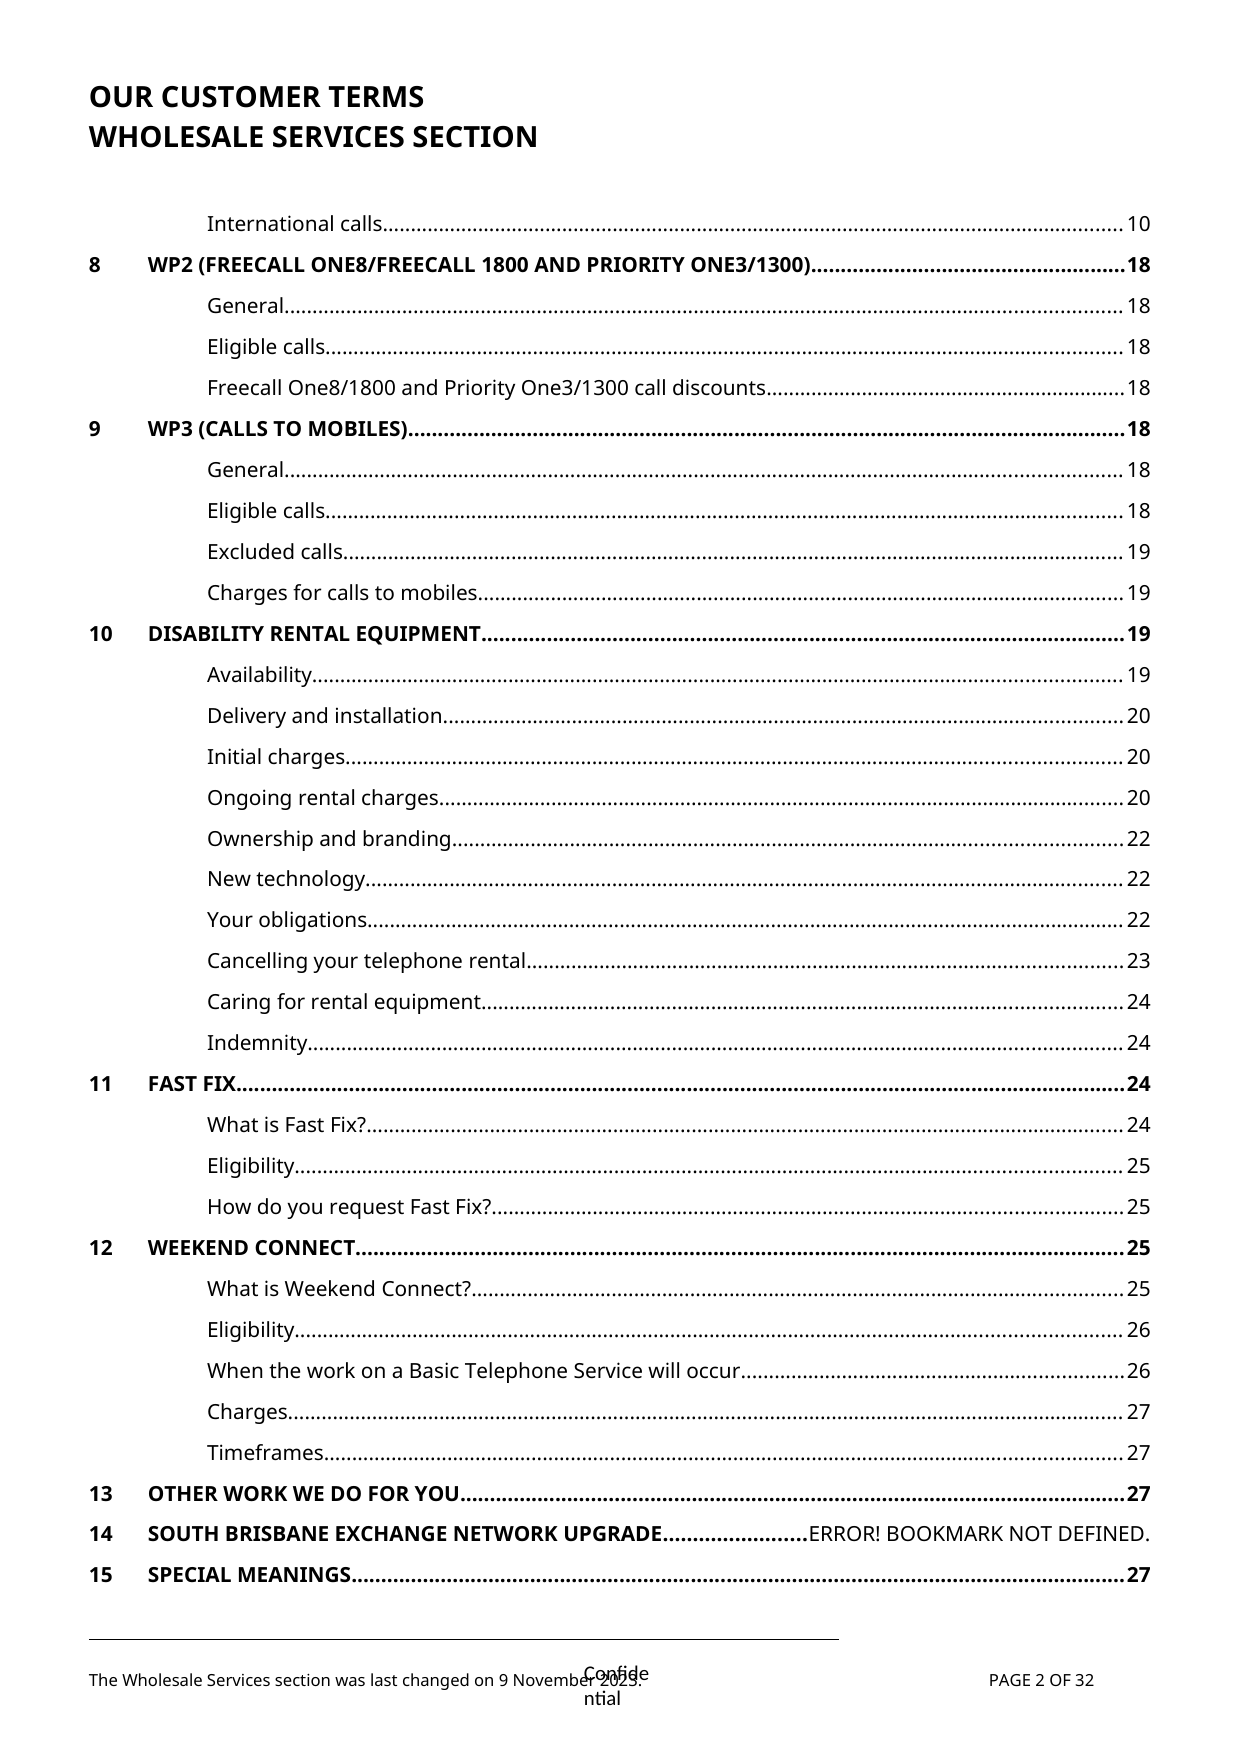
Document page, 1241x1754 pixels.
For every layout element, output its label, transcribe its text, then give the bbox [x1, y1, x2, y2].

text 14 South Brisbane Exchange Network Upgrade Error! Bookmark not defined. [89, 1519, 1152, 1548]
text 9 WP3 (calls to mobiles) 18 [89, 414, 1152, 443]
text General 18 [207, 455, 1152, 484]
text International calls 10 [207, 209, 1152, 238]
text What is Weekend Connect? 25 [207, 1274, 1152, 1302]
text Timeframes 27 [207, 1438, 1152, 1466]
text Indemnity 24 [207, 1028, 1152, 1057]
text Ongoing rental charges 20 [207, 783, 1152, 811]
text Freecall One8/1800 and Priority One3/1300 call discounts 18 [207, 373, 1152, 402]
text Caring for rental equipment 24 [207, 987, 1152, 1016]
text Cancelling your telephone rental 23 [207, 946, 1152, 975]
text Excluded calls 19 [207, 537, 1152, 566]
text 12 Weekend Connect 25 [89, 1233, 1152, 1261]
text Charges for calls to mobiles 19 [207, 578, 1152, 606]
text Availability 19 [207, 660, 1152, 688]
text What is Fast Fix? 24 [207, 1110, 1152, 1139]
text Eligible calls 18 [207, 496, 1152, 524]
text Eligibility 25 [207, 1151, 1152, 1179]
text Ownership and branding 22 [207, 824, 1152, 852]
text How do you request Fast Fix? 25 [207, 1192, 1152, 1221]
text General 18 [207, 291, 1152, 320]
text Eligibility 26 [207, 1315, 1152, 1343]
text New technology 22 [207, 864, 1152, 893]
text Initial charges 20 [207, 742, 1152, 770]
text When the work on a Basic Telephone Service will occur 26 [207, 1356, 1152, 1384]
text Delivery and installation 20 [207, 701, 1152, 729]
text Charges 27 [207, 1397, 1152, 1425]
text 11 Fast Fix 24 [89, 1069, 1152, 1098]
text 10 Disability rental equipment 19 [89, 619, 1152, 647]
text 15 Special meanings 27 [89, 1561, 1152, 1589]
text Eligible calls 18 [207, 332, 1152, 361]
text Your obligations 22 [207, 906, 1152, 934]
text 13 Other work we do for you 27 [89, 1479, 1152, 1507]
text 8 WP2 (Freecall One8/Freecall 1800 and Priority One3/1300) 18 [89, 251, 1152, 279]
